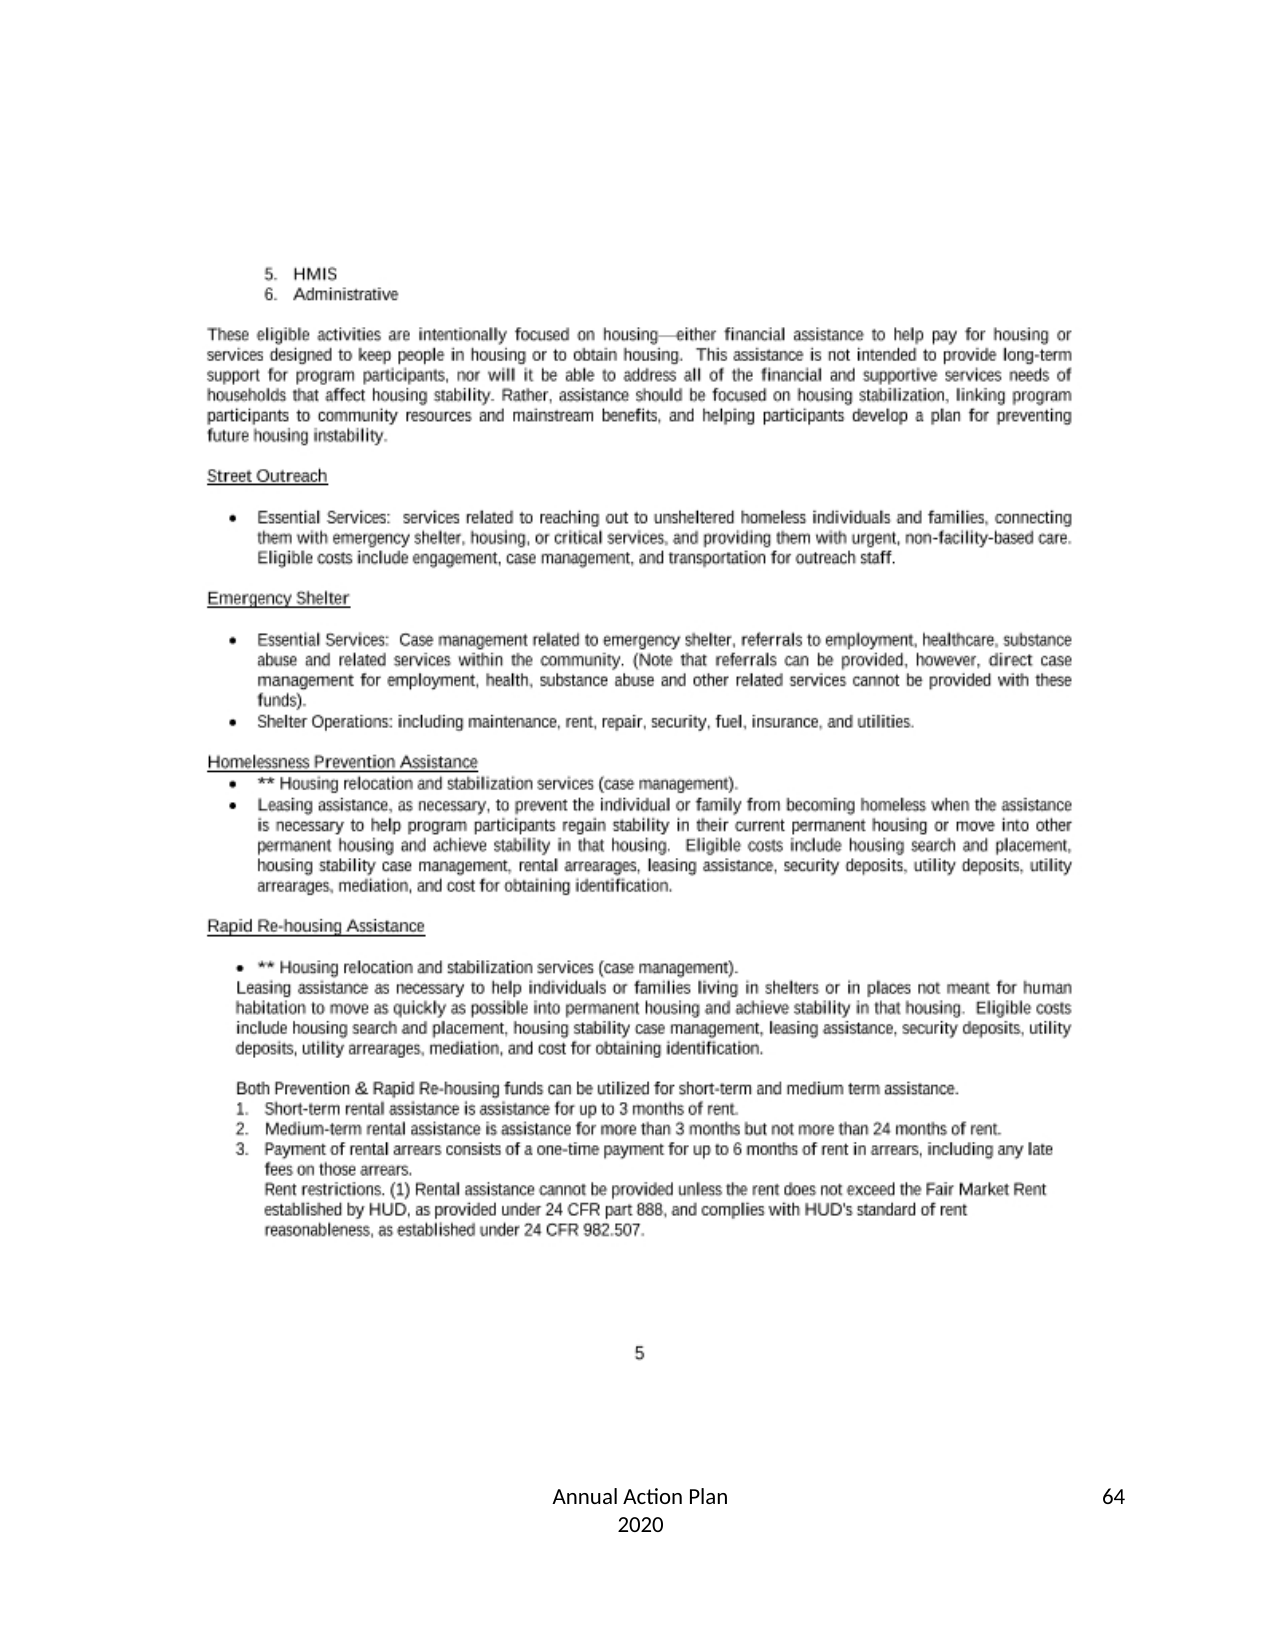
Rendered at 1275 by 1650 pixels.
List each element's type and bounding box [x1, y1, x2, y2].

picture [150, 150, 1125, 1412]
